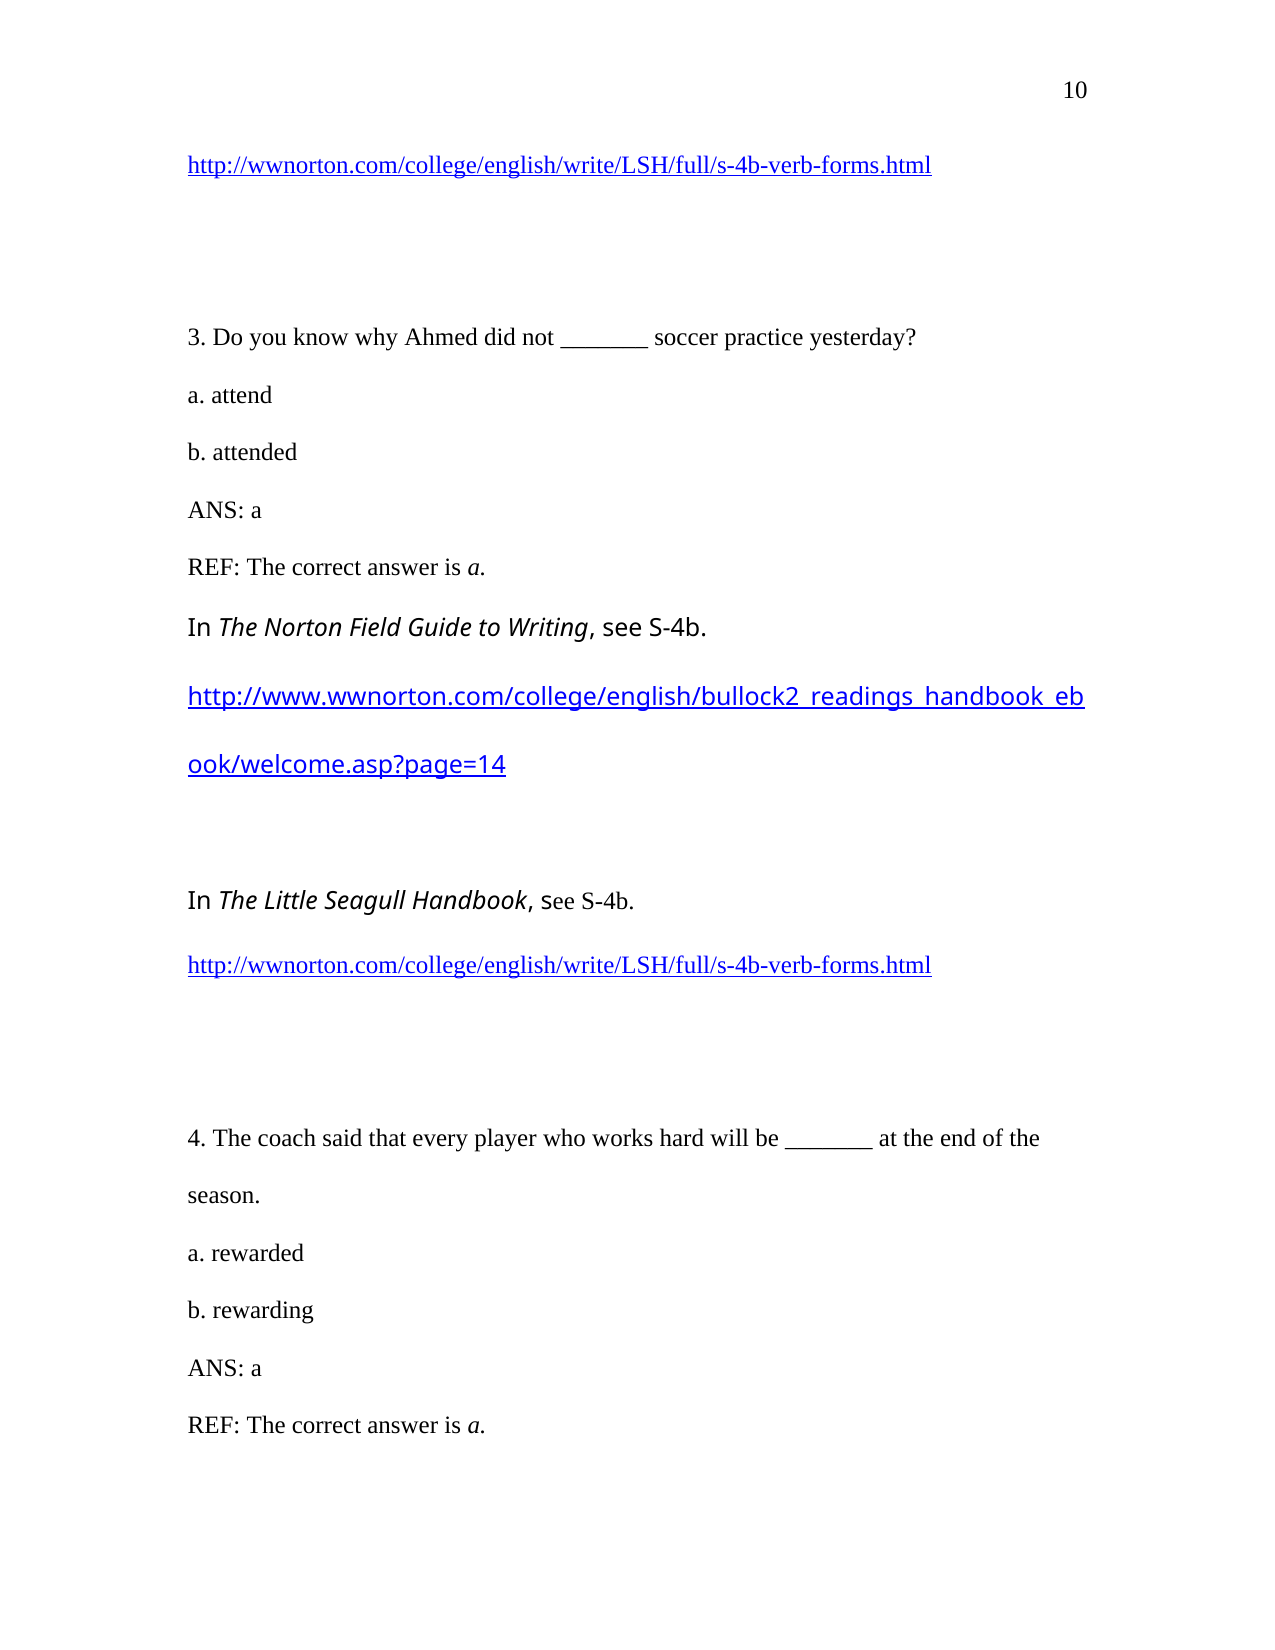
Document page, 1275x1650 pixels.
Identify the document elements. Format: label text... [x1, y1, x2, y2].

text 4. The coach said that every player who works hard will be _______ at the end of the season. [187, 1123, 1087, 1209]
text a. rewarded [187, 1238, 1087, 1267]
text a. attend [187, 380, 1087, 409]
text REF: The correct answer is a. [187, 552, 1087, 581]
text REF: The correct answer is a. [187, 1411, 1087, 1439]
text ANS: a [187, 495, 1087, 524]
text In The Little Seagull Handbook, see S-4b. [187, 882, 1087, 917]
text 3. Do you know why Ahmed did not _______ soccer practice yesterday? [187, 322, 1087, 351]
text b. rewarding [187, 1296, 1087, 1324]
text ANS: a [187, 1353, 1087, 1382]
text b. attended [187, 437, 1087, 466]
text http://wwnorton.com/college/english/write/LSH/full/s-4b-verb-forms.html [187, 150, 1087, 179]
text In The Norton Field Guide to Writing, see S-4b. http://www.wwnorton.com/college/english/bullock2_readings_handbook_ebook/welcome.asp?page=14 [187, 610, 1087, 780]
text http://wwnorton.com/college/english/write/LSH/full/s-4b-verb-forms.html [187, 951, 1087, 979]
